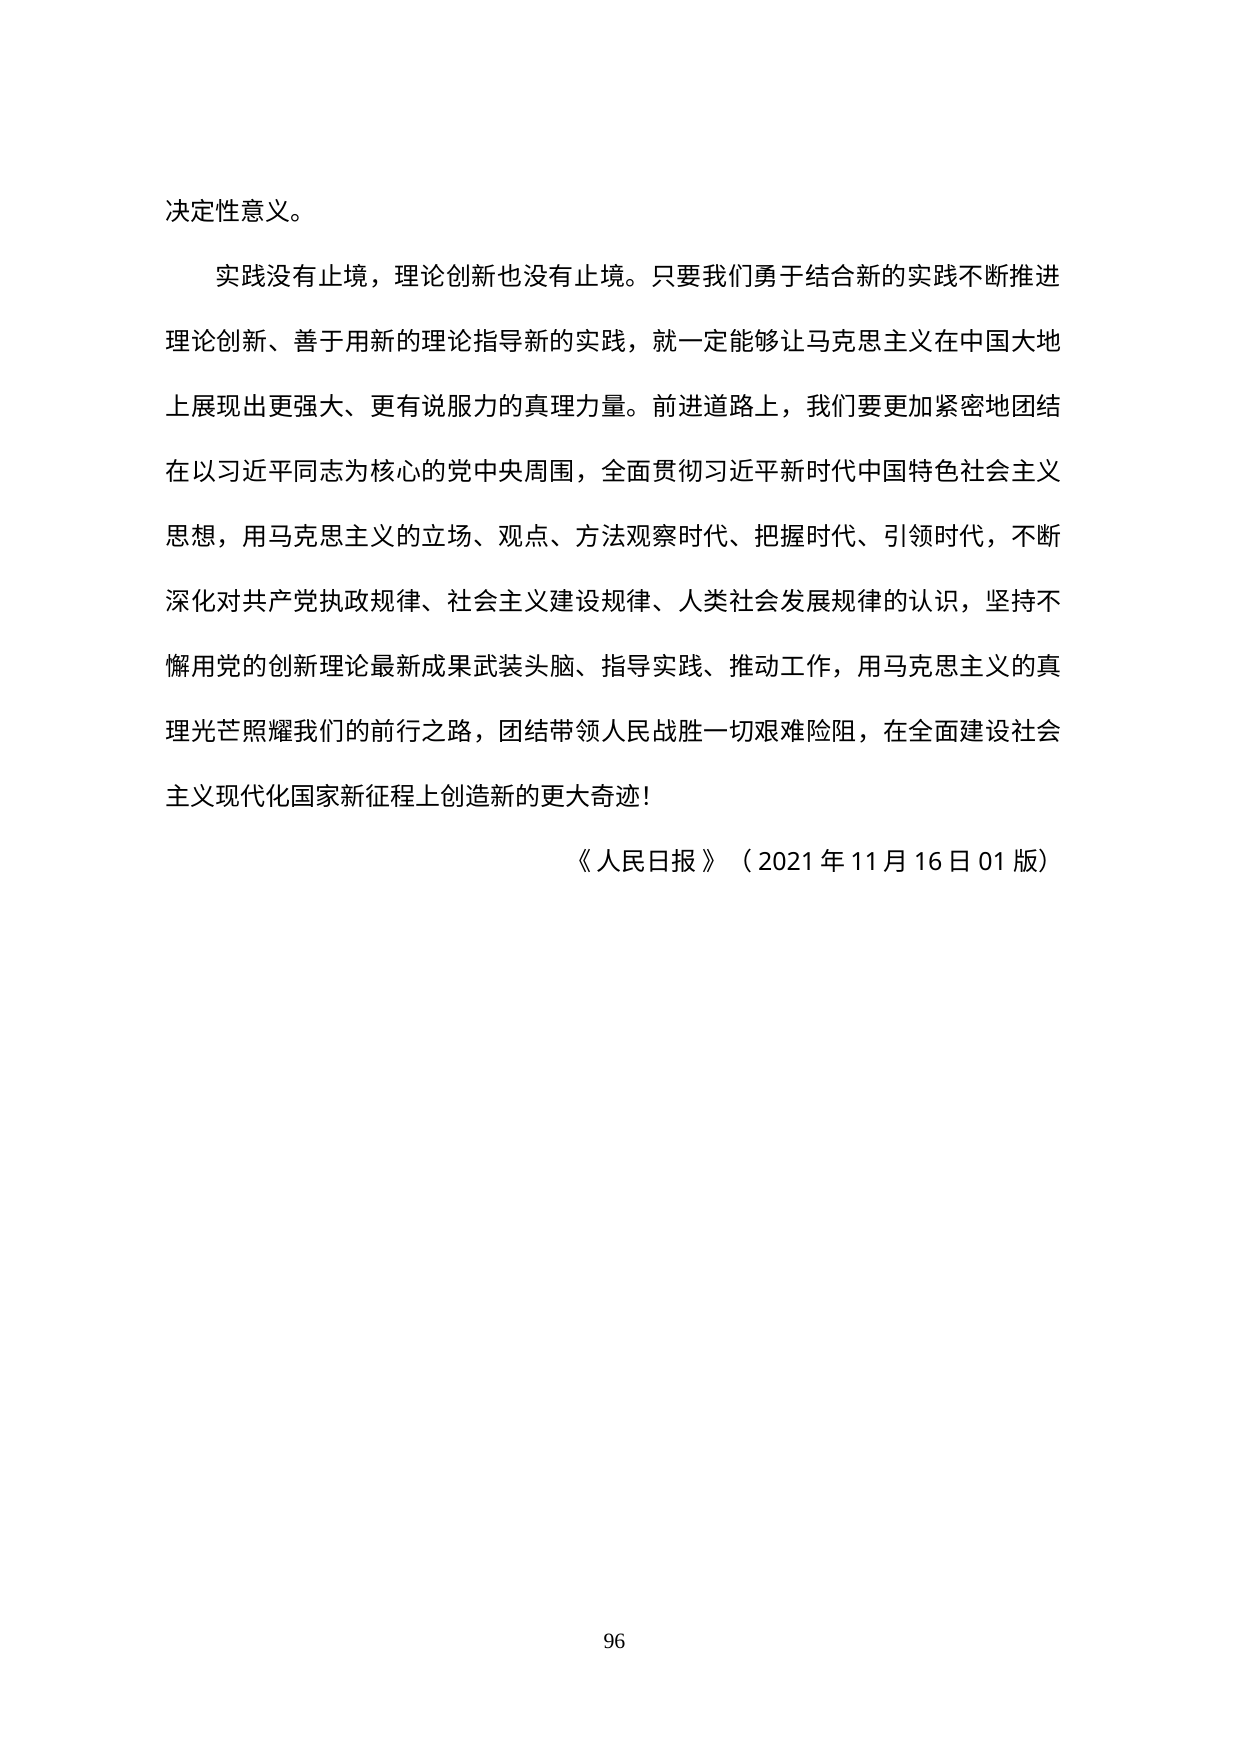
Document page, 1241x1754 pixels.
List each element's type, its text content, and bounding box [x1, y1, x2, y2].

text 实践没有止境，理论创新也没有止境。只要我们勇于结合新的实践不断推进理论创新、善于用新的理论指导新的实践，就一定能够让马克思主义在中国大地上展现出更强大、更有说服力的真理力量。前进道路上，我们要更加紧密地团结在以习近平同志为核心的党中央周围，全面贯彻习近平新时代中国特色社会主义思想，用马克思主义的立场、观点、方法观察时代、把握时代、引领时代，不断深化对共产党执政规律、社会主义建设规律、人类社会发展规律的认识，坚持不懈用党的创新理论最新成果武装头脑、指导实践、推动工作，用马克思主义的真理光芒照耀我们的前行之路，团结带领人民战胜一切艰难险阻，在全面建设社会主义现代化国家新征程上创造新的更大奇迹！ [165, 242, 1063, 827]
text 《 人民日报 》（ 2021年11月16日 01 版） [165, 827, 1063, 892]
